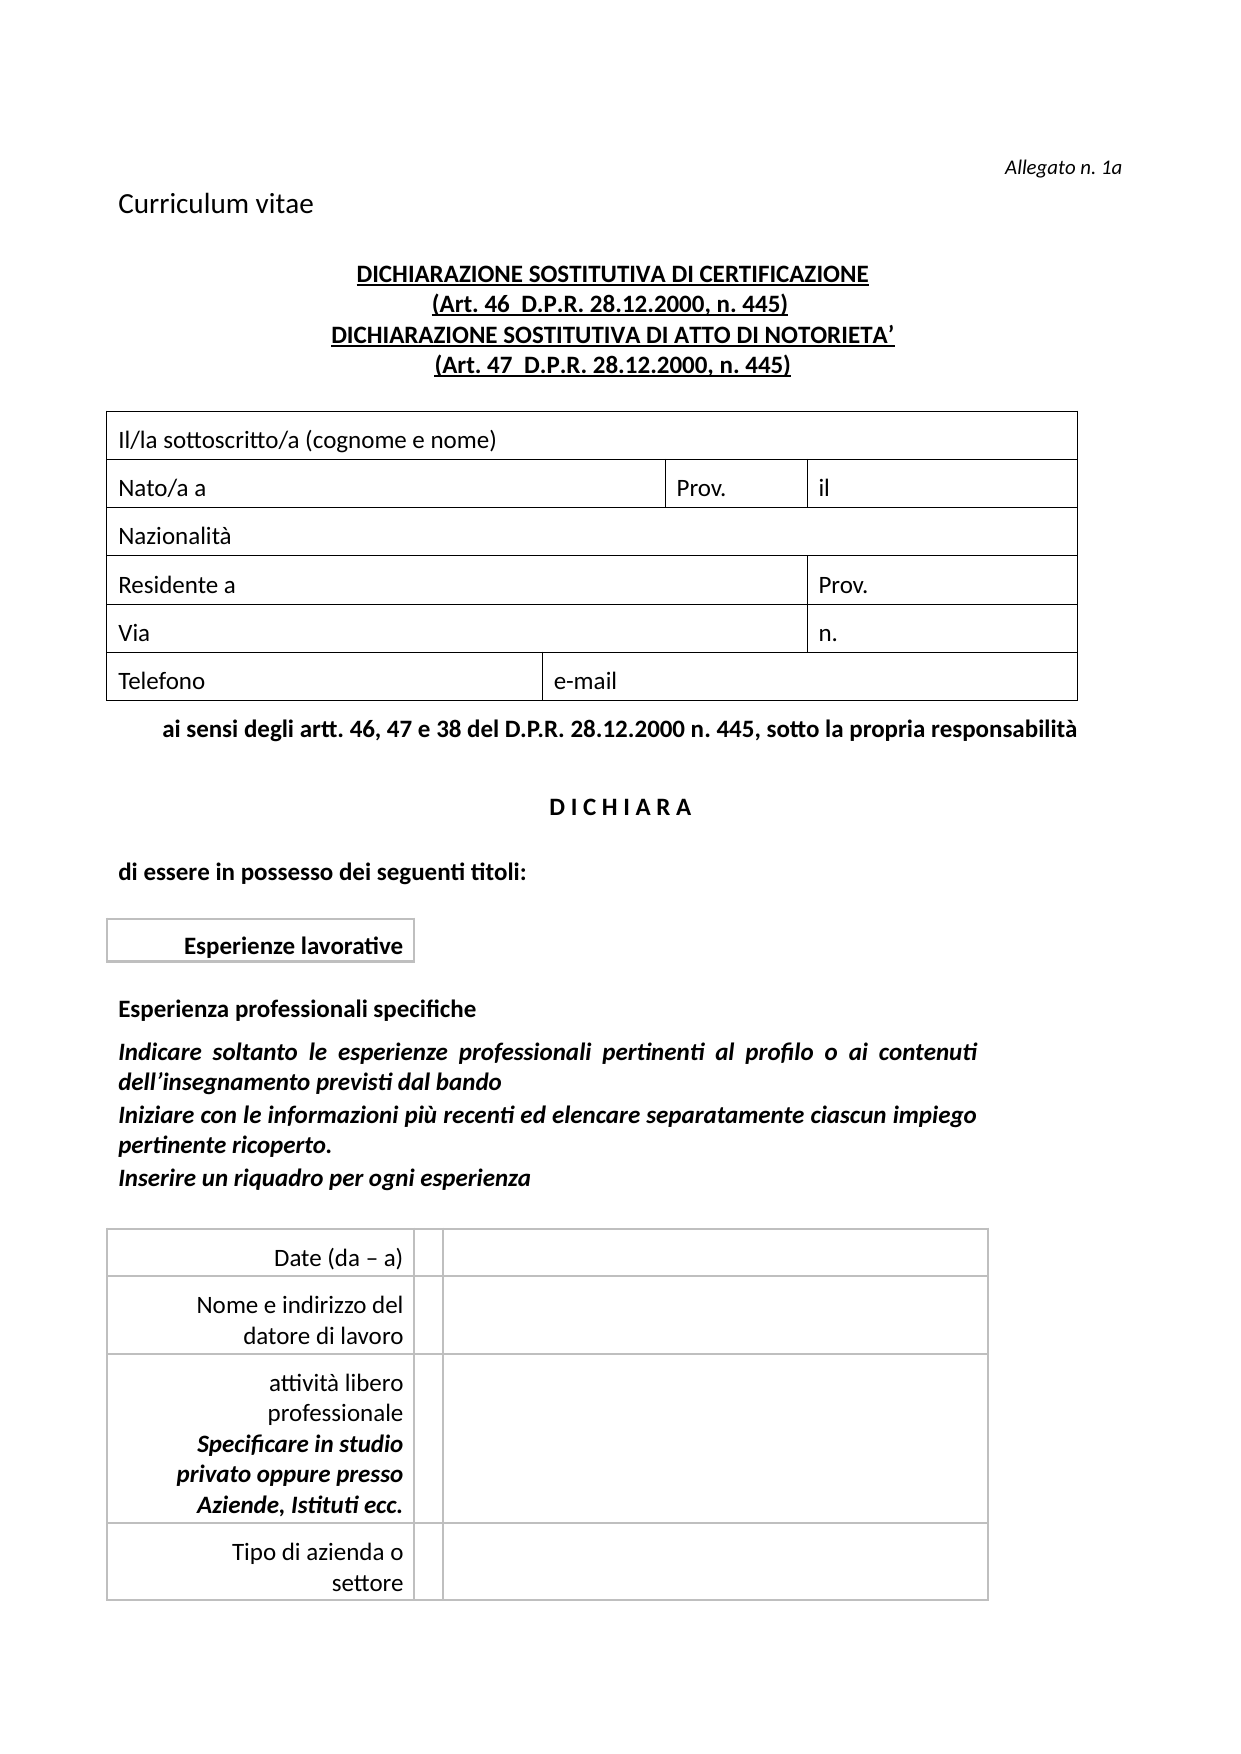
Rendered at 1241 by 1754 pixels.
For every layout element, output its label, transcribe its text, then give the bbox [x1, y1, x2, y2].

table_cell Nazionalità [107, 508, 1077, 555]
table_cell Residente a [107, 556, 807, 603]
table_cell Date (da – a) [108, 1230, 413, 1275]
text ai sensi degli artt. 46, 47 e 38 del D.P.R. 28.12.2000 n. 445, sotto la propria responsabilità [118, 713, 1122, 744]
table_header Esperienze lavorative [108, 920, 413, 960]
table_header Il/la sottoscritto/a (cognome e nome) [107, 412, 1077, 459]
table_cell [444, 1230, 987, 1275]
text D I C H I A R A [118, 791, 1122, 822]
text DICHIARAZIONE SOSTITUTIVA DI CERTIFICAZIONE (Art. 46 D.P.R. 28.12.2000, n. 445) DICHIARAZIONE SOSTITUTIVA DI ATTO DI NOTORIETA’ (Art. 47 D.P.R. 28.12.2000, n. 445) [103, 258, 1122, 380]
table_cell Prov. [808, 556, 1077, 603]
table_cell [415, 1277, 442, 1352]
table_cell attività libero professionale Specificare in studio privato oppure presso Aziende, Istituti ecc. [108, 1355, 413, 1522]
table_cell Nome e indirizzo del datore di lavoro [108, 1277, 413, 1352]
table_cell [415, 1524, 442, 1599]
table_cell [444, 1277, 987, 1352]
table_cell Via [107, 605, 807, 652]
table_cell Prov. [666, 460, 807, 507]
table_cell e-mail [543, 653, 1077, 700]
table_cell il [808, 460, 1077, 507]
text Curriculum vitae [118, 186, 1122, 221]
table_cell [444, 1355, 987, 1522]
table_cell Nato/a a [107, 460, 665, 507]
text Esperienza professionali specifiche [118, 993, 1122, 1023]
table_cell [415, 1355, 442, 1522]
table_cell [415, 1230, 442, 1275]
table_cell Tipo di azienda o settore [108, 1524, 413, 1599]
table_cell n. [808, 605, 1077, 652]
table_cell Telefono [107, 653, 542, 700]
text Allegato n. 1a [118, 154, 1122, 179]
text di essere in possesso dei seguenti titoli: [118, 856, 1122, 887]
table_header Indicare soltanto le esperienze professionali pertinenti al profilo o ai contenuti dell’insegnamento previsti dal bando Iniziare con le informazioni più recenti ed elencare separatamente ciascun impiego pertinente ricoperto. Inserire un riquadro per ogni esperienza [107, 1024, 988, 1227]
table_cell [444, 1524, 987, 1599]
